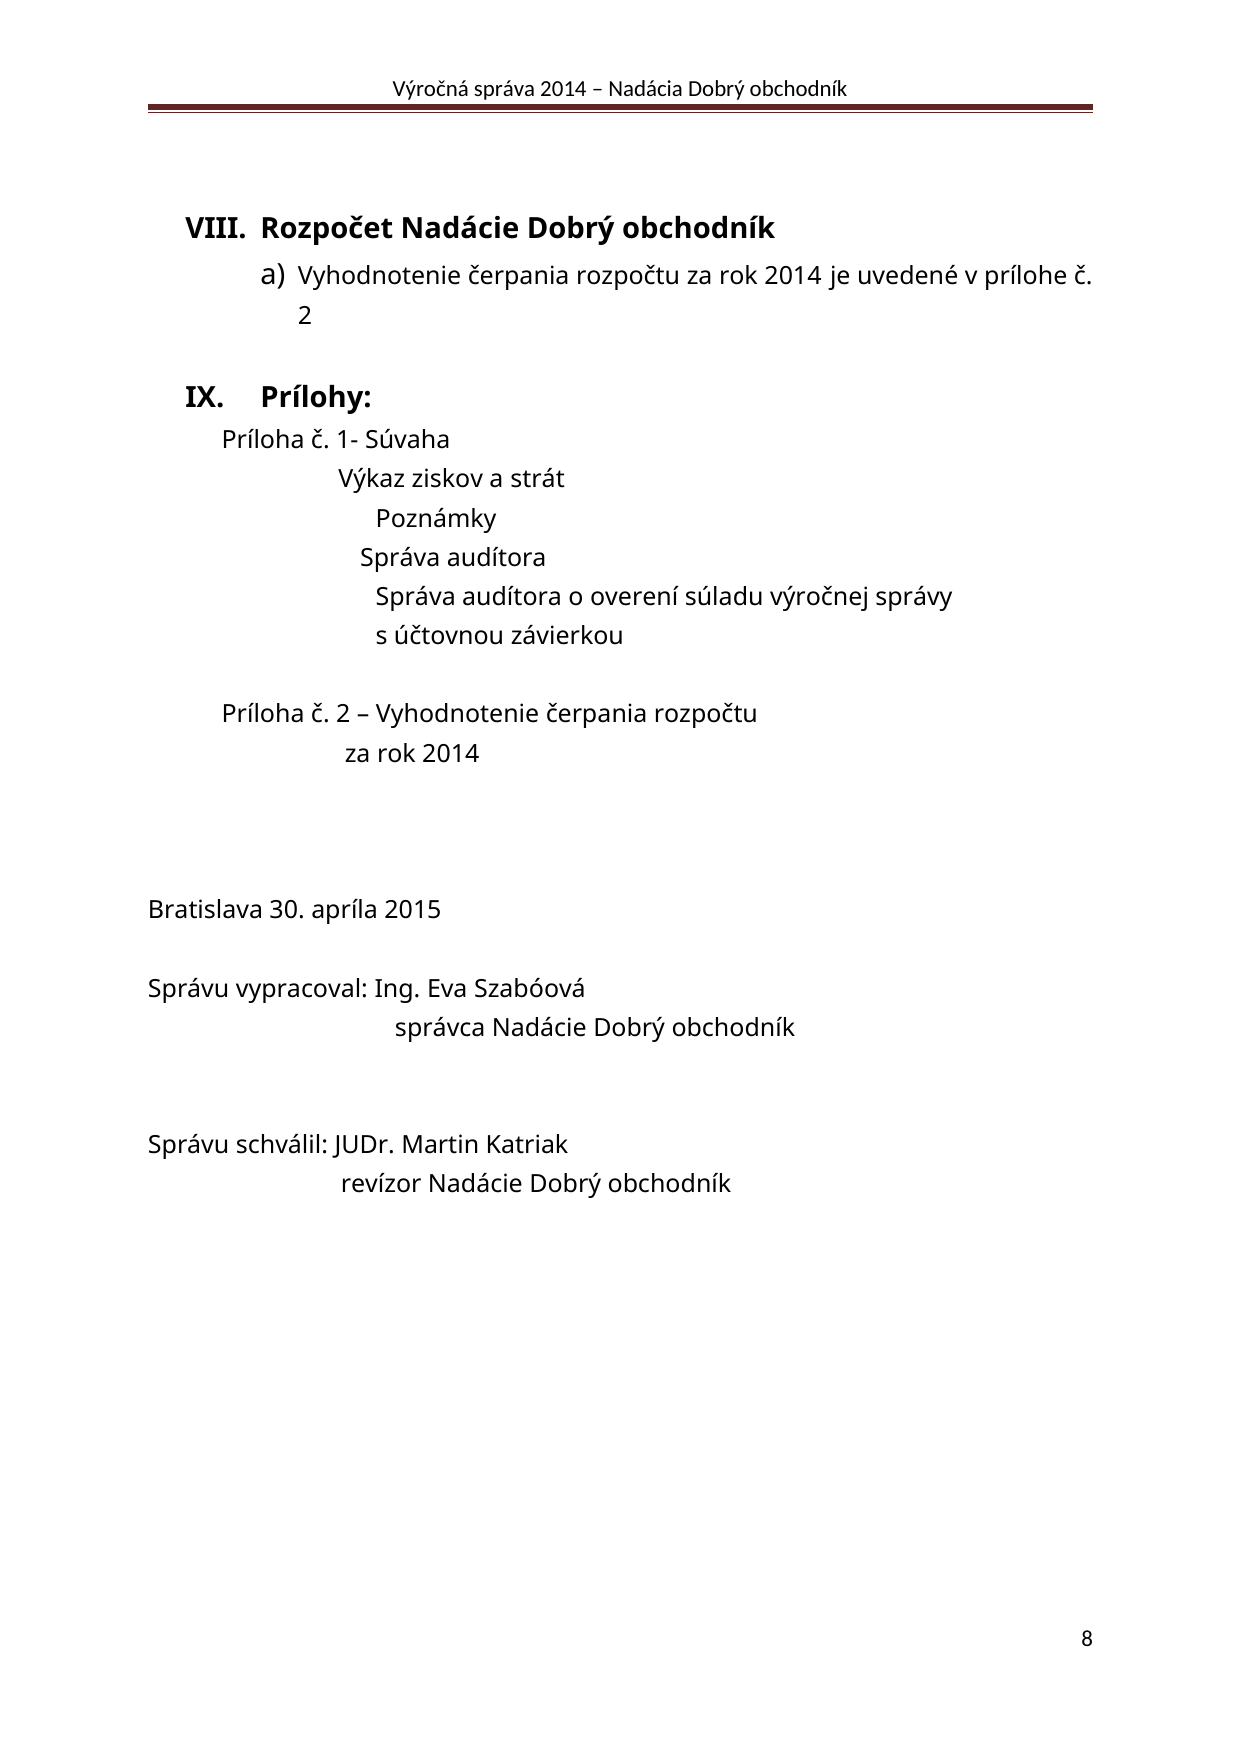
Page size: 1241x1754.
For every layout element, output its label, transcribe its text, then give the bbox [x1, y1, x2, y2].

list Správu vypracoval: Ing. Eva Szabóová [148, 970, 1093, 1004]
list Prílohy: [185, 376, 1093, 416]
list Poznámky [221, 500, 1093, 534]
list Správa audítora [221, 539, 1093, 573]
list Správu schválil: JUDr. Martin Katriak [148, 1127, 1093, 1161]
list Správa audítora o overení súladu výročnej správy s účtovnou závierkou [221, 579, 1093, 652]
list správca Nadácie Dobrý obchodník [148, 1009, 1093, 1043]
list revízor Nadácie Dobrý obchodník [148, 1166, 1093, 1200]
list Rozpočet Nadácie Dobrý obchodník [185, 208, 1093, 247]
list za rok 2014 [221, 735, 1093, 769]
list Príloha č. 1- Súvaha [221, 422, 1093, 456]
list Výkaz ziskov a strát [221, 461, 1093, 495]
list Vyhodnotenie čerpania rozpočtu za rok 2014 je uvedené v prílohe č. 2 [260, 253, 1093, 332]
list Bratislava 30. apríla 2015 [148, 892, 1093, 926]
list Príloha č. 2 – Vyhodnotenie čerpania rozpočtu [221, 696, 1093, 730]
